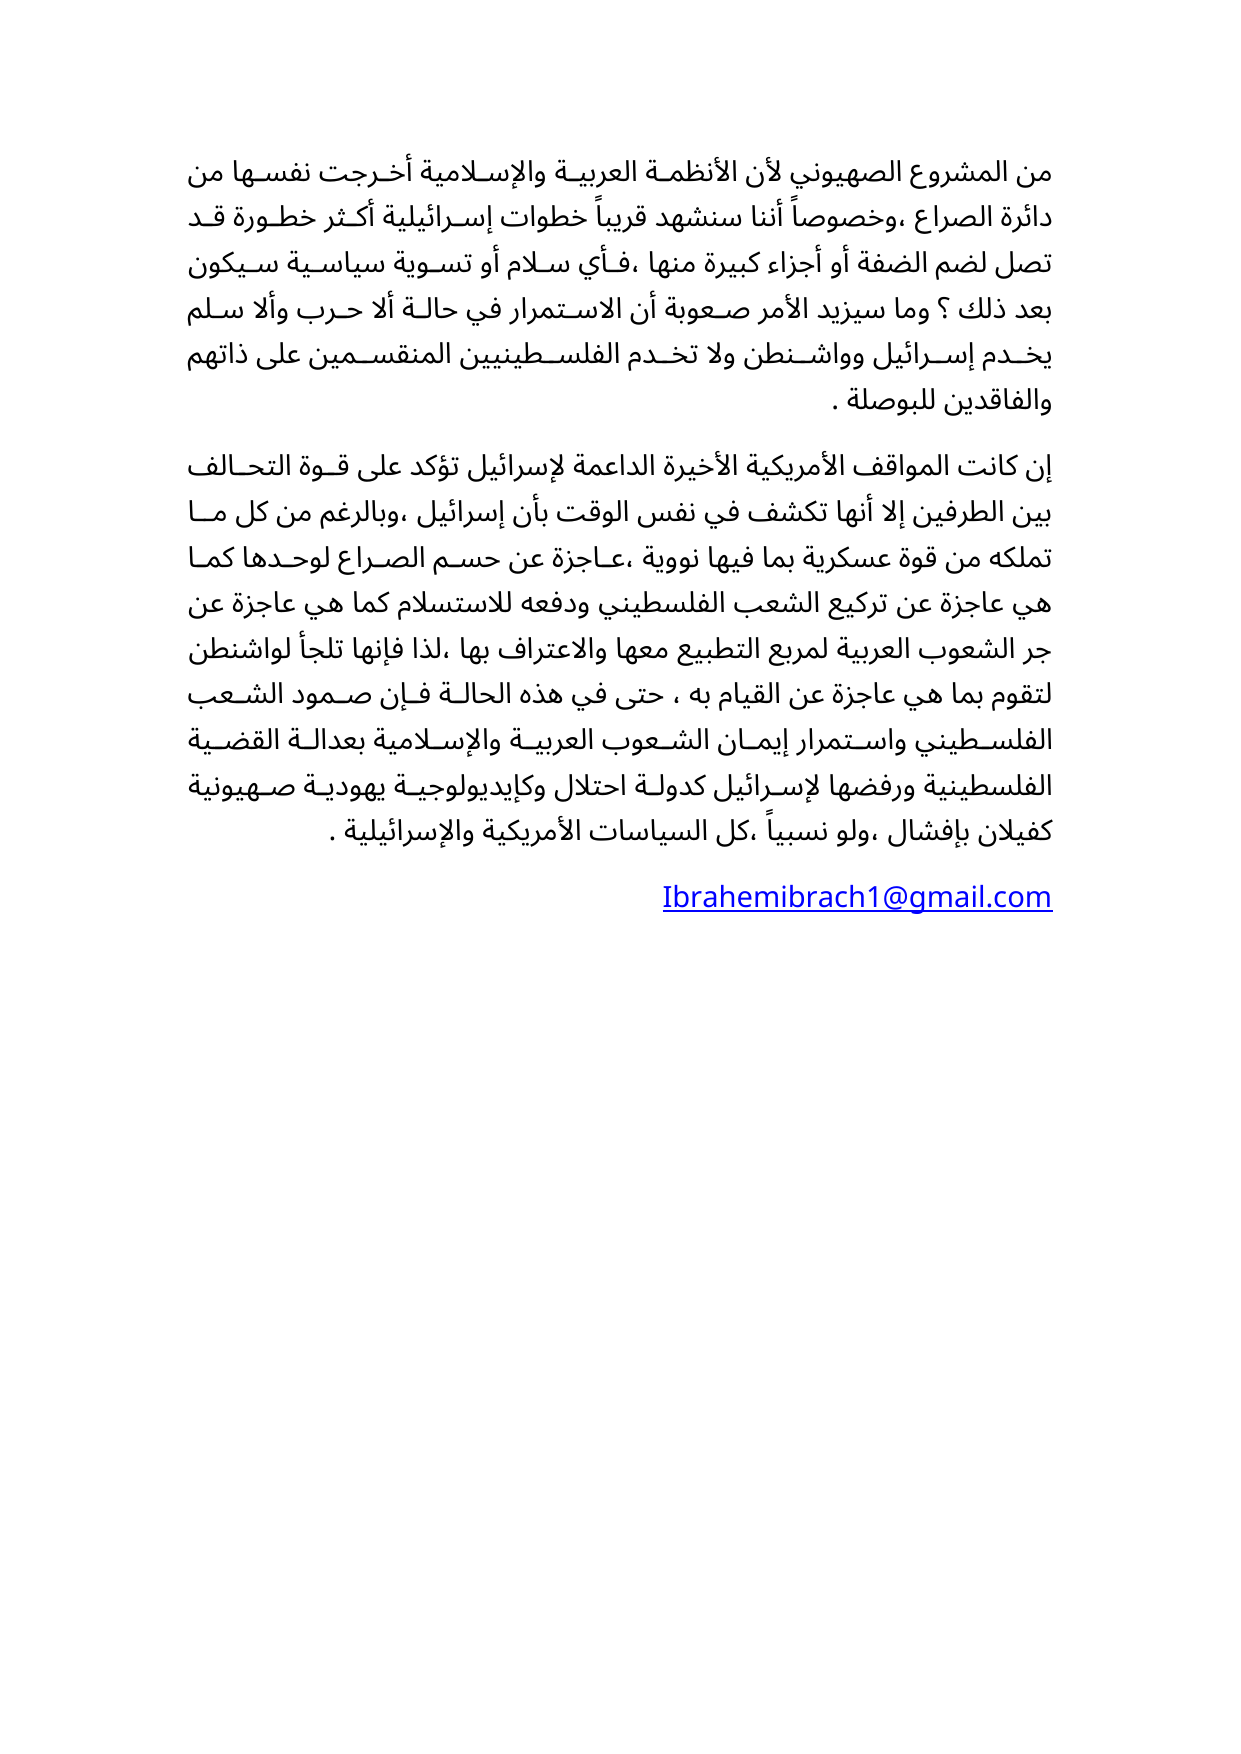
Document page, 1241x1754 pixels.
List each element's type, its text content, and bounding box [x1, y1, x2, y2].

text Ibrahemibrach1@gmail.com [187, 876, 1053, 916]
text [187, 150, 1053, 418]
text إن كانت المواقف الأمريكية الأخيرة الداعمة لإسرائيل تؤكد على قوة التحالف بين الطرفين إلا أنها تكشف في نفس الوقت بأن إسرائيل ،وبالرغم من كل ما تملكه من قوة عسكرية بما فيها نووية ،عاجزة عن حسم الصراع لوحدها كما هي عاجزة عن تركيع الشعب الفلسطيني ودفعه للاستسلام كما هي عاجزة عن جر الشعوب العربية لمربع التطبيع معها والاعتراف بها ،لذا فإنها تلجأ لواشنطن لتقوم بما هي عاجزة عن القيام به ، حتى في هذه الحالة فإن صمود الشعب الفلسطيني واستمرار إيمان الشعوب العربية والإسلامية بعدالة القضية الفلسطينية ورفضها لإسرائيل كدولة احتلال وكإيديولوجية يهودية صهيونية كفيلان بإفشال ،ولو نسبياً ،كل السياسات الأمريكية والإسرائيلية . [187, 444, 1053, 849]
